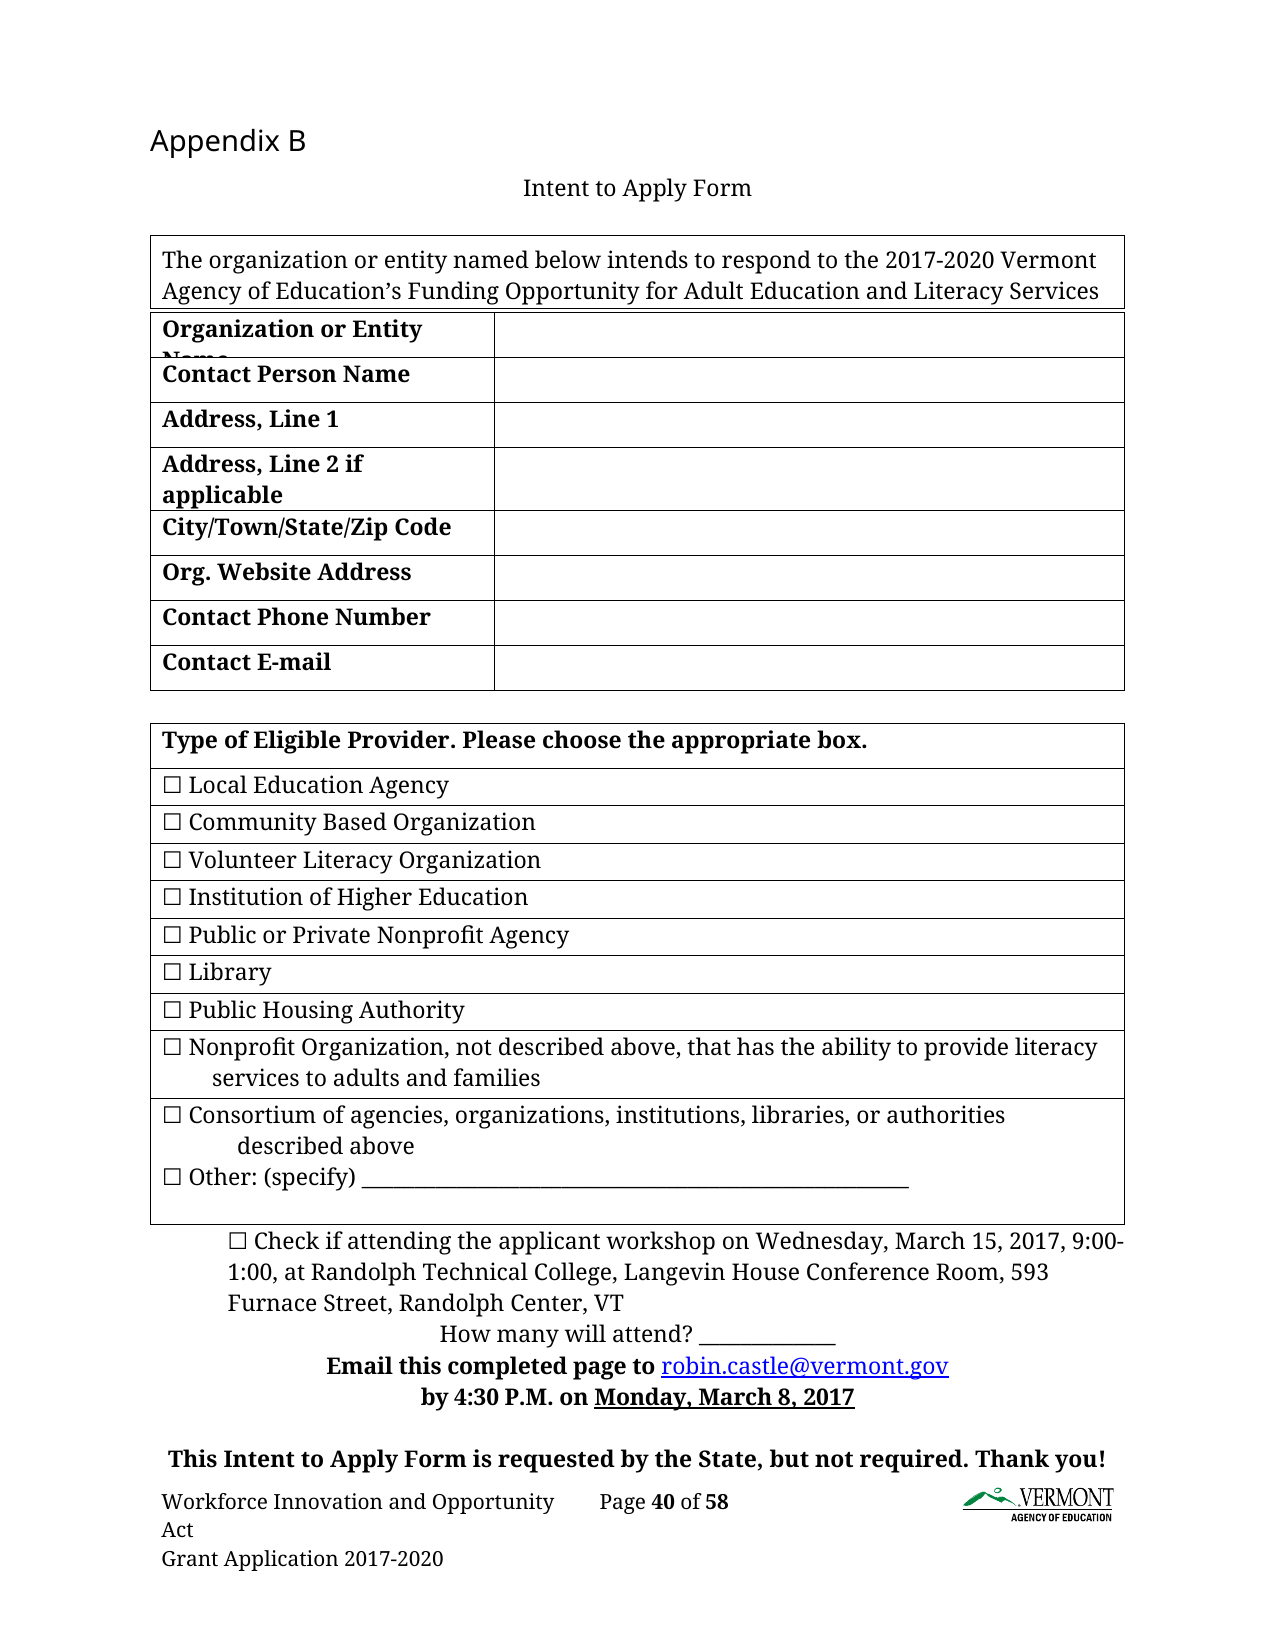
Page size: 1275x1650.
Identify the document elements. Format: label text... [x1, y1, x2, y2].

table_cell [495, 511, 1124, 555]
table_cell [495, 448, 1124, 510]
picture [962, 1487, 1114, 1525]
text How many will attend? _____________ [150, 1318, 1125, 1350]
text This Intent to Apply Form is requested by the State, but not required. Thank you! [150, 1443, 1125, 1475]
table_cell Consortium of agencies, organizations, institutions, libraries, or authorities described above Other: (specify) ____________________________________________________ [151, 1099, 1124, 1224]
table_cell Contact Phone Number [151, 601, 494, 645]
table_cell City/Town/State/Zip Code [151, 511, 494, 555]
table_cell Institution of Higher Education [151, 881, 1124, 918]
table_header Organization or Entity Name [151, 313, 494, 357]
table_cell [495, 646, 1124, 690]
table_cell Community Based Organization [151, 806, 1124, 843]
table_cell [495, 358, 1124, 402]
table_cell Public or Private Nonprofit Agency [151, 919, 1124, 955]
text Email this completed page to robin.castle@vermont.gov [150, 1350, 1125, 1381]
table_cell Local Education Agency [151, 769, 1124, 805]
table_cell [495, 601, 1124, 645]
text by 4:30 P.M. on Monday, March 8, 2017 [150, 1381, 1125, 1412]
table_cell [495, 403, 1124, 447]
table_cell Address, Line 2 if applicable [151, 448, 494, 510]
text Intent to Apply Form [150, 172, 1125, 203]
table_header [495, 313, 1124, 357]
table_cell Contact E-mail [151, 646, 494, 690]
table_cell Contact Person Name [151, 358, 494, 402]
table_header Type of Eligible Provider. Please choose the appropriate box. [151, 724, 1124, 768]
subtitle Appendix B [150, 120, 1125, 160]
table_cell [495, 556, 1124, 600]
table_cell Library [151, 956, 1124, 993]
table_cell Address, Line 1 [151, 403, 494, 447]
table_cell Public Housing Authority [151, 994, 1124, 1030]
table_cell Org. Website Address [151, 556, 494, 600]
table_cell Volunteer Literacy Organization [151, 844, 1124, 880]
table_cell Nonprofit Organization, not described above, that has the ability to provide literacy services to adults and families [151, 1031, 1124, 1098]
text Check if attending the applicant workshop on Wednesday, March 15, 2017, 9:00-1:00, at Randolph Technical College, Langevin House Conference Room, 593 Furnace Street, Randolph Center, VT [227, 1225, 1125, 1318]
table_header The organization or entity named below intends to respond to the 2017-2020 Vermont Agency of Education’s Funding Opportunity for Adult Education and Literacy Services under WIOA. [151, 236, 1124, 308]
